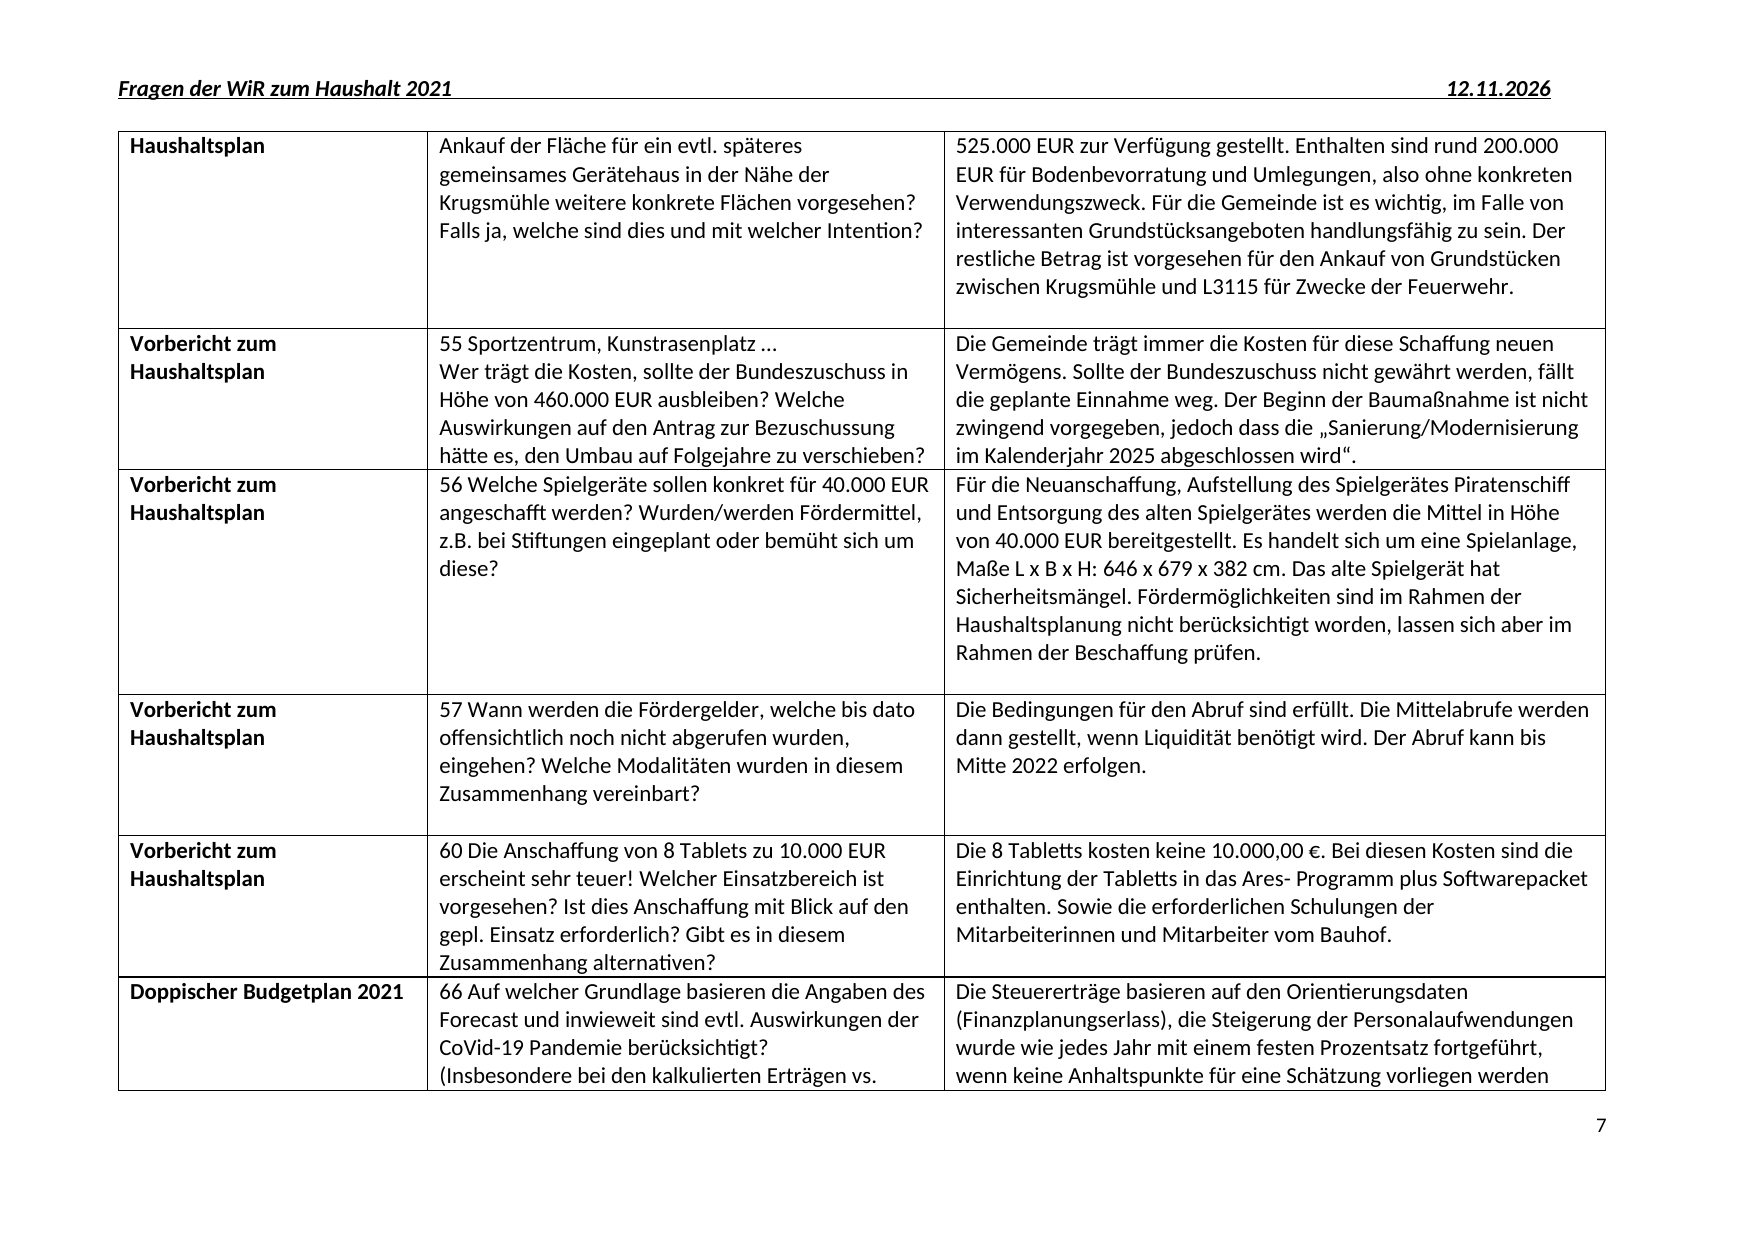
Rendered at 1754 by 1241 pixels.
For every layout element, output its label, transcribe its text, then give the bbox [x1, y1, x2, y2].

table_cell Die 8 Tabletts kosten keine 10.000,00 €. Bei diesen Kosten sind die Einrichtung der Tabletts in das Ares- Programm plus Softwarepacket enthalten. Sowie die erforderlichen Schulungen der Mitarbeiterinnen und Mitarbeiter vom Bauhof. [945, 836, 1605, 976]
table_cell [428, 978, 944, 1089]
table_cell Vorbericht zum Haushaltsplan [119, 695, 427, 835]
table_cell Die Gemeinde trägt immer die Kosten für diese Schaffung neuen Vermögens. Sollte der Bundeszuschuss nicht gewährt werden, fällt die geplante Einnahme weg. Der Beginn der Baumaßnahme ist nicht zwingend vorgegeben, jedoch dass die „Sanierung/Modernisierung im Kalenderjahr 2025 abgeschlossen wird“. [945, 329, 1605, 469]
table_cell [428, 132, 944, 328]
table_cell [119, 978, 427, 1089]
table_cell Für die Neuanschaffung, Aufstellung des Spielgerätes Piratenschiff und Entsorgung des alten Spielgerätes werden die Mittel in Höhe von 40.000 EUR bereitgestellt. Es handelt sich um eine Spielanlage, Maße L x B x H: 646 x 679 x 382 cm. Das alte Spielgerät hat Sicherheitsmängel. Fördermöglichkeiten sind im Rahmen der Haushaltsplanung nicht berücksichtigt worden, lassen sich aber im Rahmen der Beschaffung prüfen. [945, 470, 1605, 694]
table_cell Vorbericht zum Haushaltsplan [119, 329, 427, 469]
table_cell Vorbericht zum Haushaltsplan [119, 470, 427, 694]
table_cell Die Bedingungen für den Abruf sind erfüllt. Die Mittelabrufe werden dann gestellt, wenn Liquidität benötigt wird. Der Abruf kann bis Mitte 2022 erfolgen. [945, 695, 1605, 835]
table_cell 55 Sportzentrum, Kunstrasenplatz … Wer trägt die Kosten, sollte der Bundeszuschuss in Höhe von 460.000 EUR ausbleiben? Welche Auswirkungen auf den Antrag zur Bezuschussung hätte es, den Umbau auf Folgejahre zu verschieben? [428, 329, 944, 469]
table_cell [119, 132, 427, 328]
table_cell Vorbericht zum Haushaltsplan [119, 836, 427, 976]
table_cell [945, 978, 1605, 1089]
table_cell 56 Welche Spielgeräte sollen konkret für 40.000 EUR angeschafft werden? Wurden/werden Fördermittel, z.B. bei Stiftungen eingeplant oder bemüht sich um diese? [428, 470, 944, 694]
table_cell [945, 132, 1605, 328]
table_cell 60 Die Anschaffung von 8 Tablets zu 10.000 EUR erscheint sehr teuer! Welcher Einsatzbereich ist vorgesehen? Ist dies Anschaffung mit Blick auf den gepl. Einsatz erforderlich? Gibt es in diesem Zusammenhang alternativen? [428, 836, 944, 976]
table_cell 57 Wann werden die Fördergelder, welche bis dato offensichtlich noch nicht abgerufen wurden, eingehen? Welche Modalitäten wurden in diesem Zusammenhang vereinbart? [428, 695, 944, 835]
